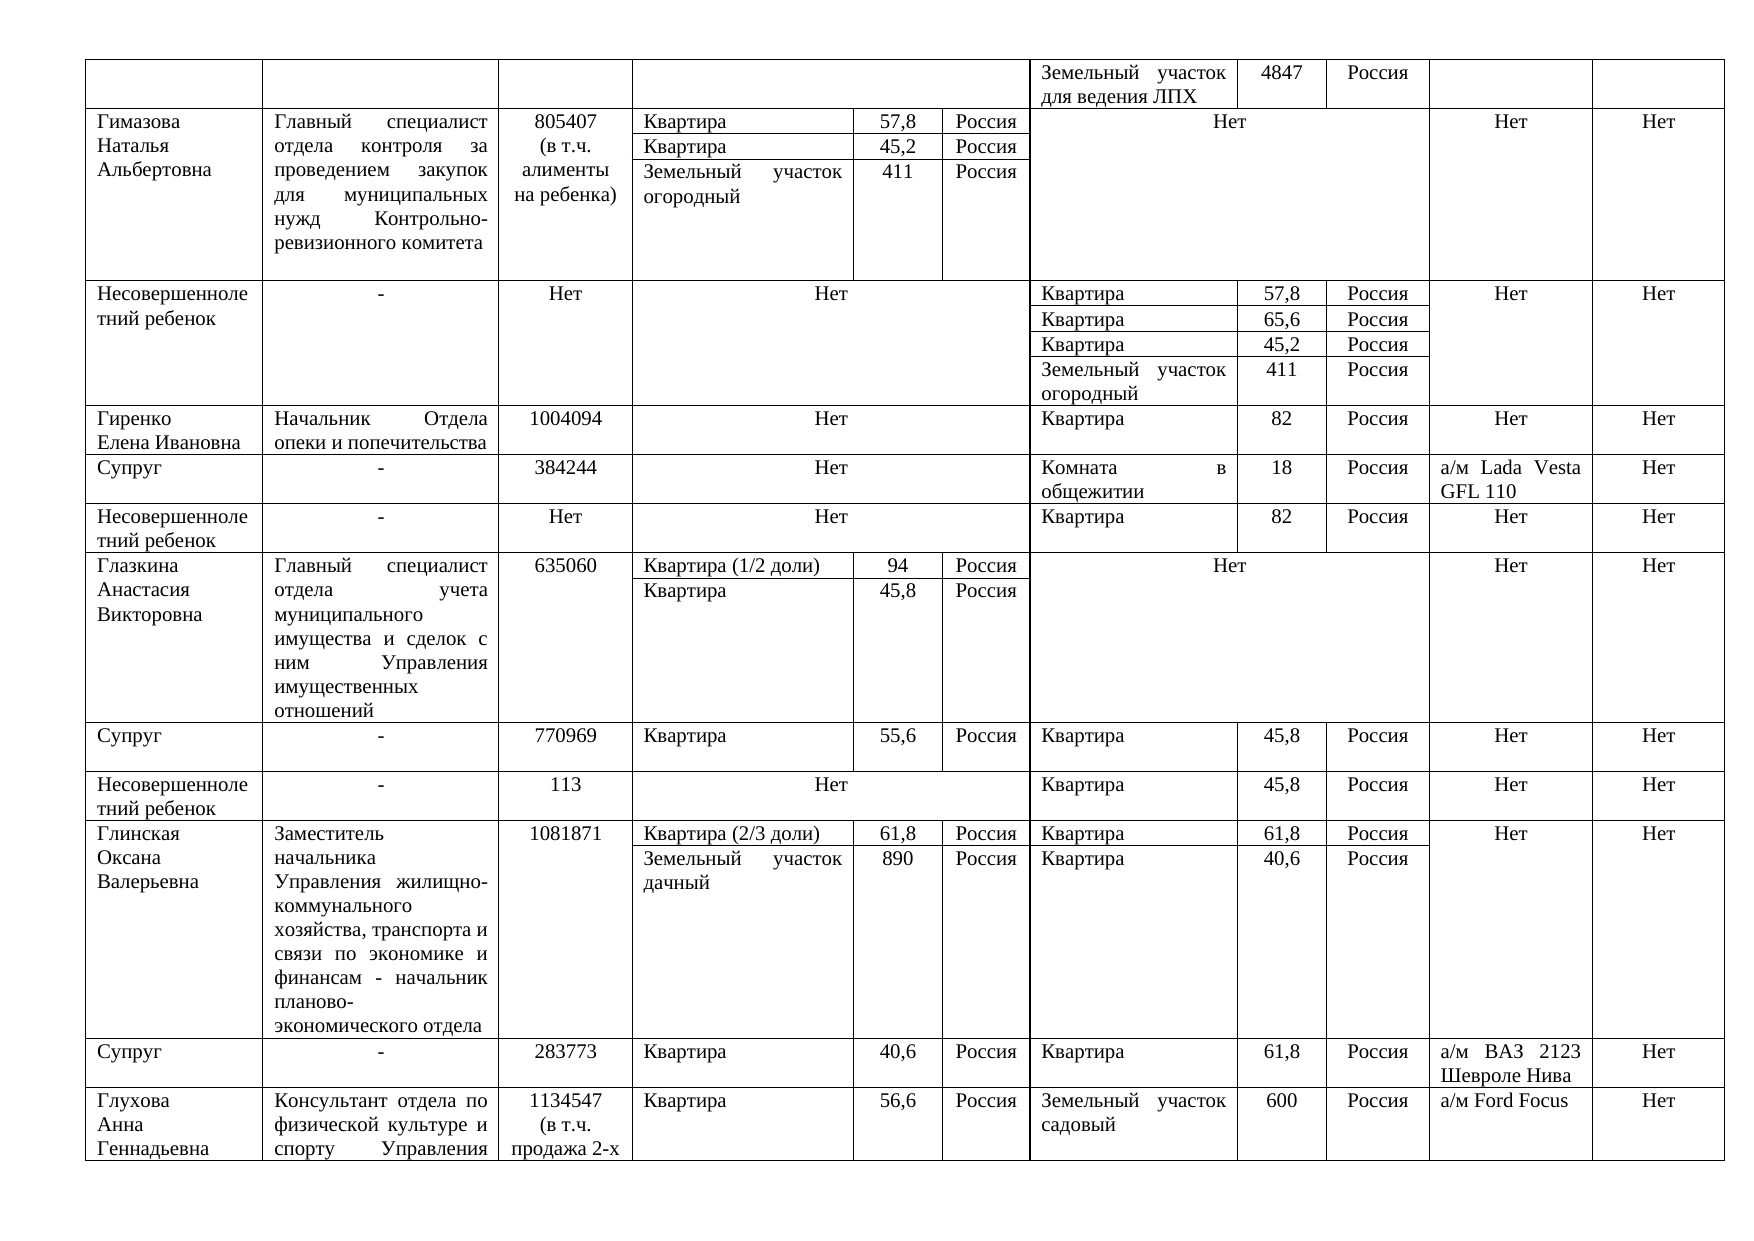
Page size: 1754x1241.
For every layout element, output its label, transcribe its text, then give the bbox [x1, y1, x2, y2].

table_cell Земельный участок огородный [1031, 357, 1237, 405]
table_cell Квартира [1031, 306, 1237, 331]
table_cell Супруг [86, 1039, 262, 1087]
table_cell Нет [1031, 553, 1429, 722]
table_cell 61,8 [854, 821, 942, 845]
table_cell 56,6 [854, 1088, 942, 1160]
table_cell Нет [1593, 821, 1724, 1037]
table_cell Нет [1593, 455, 1724, 503]
table_cell 411 [854, 160, 942, 280]
table_cell Квартира [633, 579, 853, 722]
table_cell 4847 [1238, 60, 1326, 108]
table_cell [86, 1088, 262, 1160]
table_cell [1031, 1088, 1237, 1160]
table_cell 45,8 [854, 579, 942, 722]
table_cell Россия [943, 134, 1029, 158]
table_cell Нет [633, 406, 1029, 454]
table_cell - [263, 455, 498, 503]
table_cell 82 [1238, 406, 1326, 454]
table_cell Россия [943, 821, 1029, 845]
table_cell а/м ВАЗ 2123 Шевроле Нива [1430, 1039, 1592, 1087]
table_cell Квартира [1031, 821, 1237, 845]
table_cell Начальник Отдела опеки и попечительства [263, 406, 498, 454]
table_cell Россия [943, 723, 1029, 771]
table_cell Россия [1327, 455, 1429, 503]
table_cell 61,8 [1238, 1039, 1326, 1087]
table_cell 40,6 [1238, 846, 1326, 1037]
table_cell Россия [1327, 846, 1429, 1037]
table_cell - [263, 772, 498, 820]
table_cell а/м Ford Focus [1430, 1088, 1592, 1160]
table_cell Квартира [633, 1039, 853, 1087]
table_cell 65,6 [1238, 306, 1326, 331]
table_cell - [263, 1039, 498, 1087]
table_cell Нет [1430, 109, 1592, 280]
table_cell Россия [1327, 406, 1429, 454]
table_cell Россия [1327, 1088, 1429, 1160]
table_cell Нет [1593, 723, 1724, 771]
table_cell Россия [1327, 357, 1429, 405]
table_cell Квартира [633, 723, 853, 771]
table_cell Гимазова Наталья Альбертовна [86, 109, 262, 280]
table_cell Нет [633, 455, 1029, 503]
table_cell Нет [633, 772, 1029, 820]
table_cell Нет [1593, 504, 1724, 552]
table_cell Несовершеннолетний ребенок [86, 772, 262, 820]
table_cell - [263, 281, 498, 405]
table_cell 283773 [499, 1039, 632, 1087]
table_cell 770969 [499, 723, 632, 771]
table_cell Россия [1327, 772, 1429, 820]
table_cell 61,8 [1238, 821, 1326, 845]
table_cell 113 [499, 772, 632, 820]
table_cell Россия [1327, 504, 1429, 552]
table_cell а/м Lada Vesta GFL 110 [1430, 455, 1592, 503]
table_cell Россия [1327, 1039, 1429, 1087]
table_cell Главный специалист отдела контроля за проведением закупок для муниципальных нужд Контрольно-ревизионного комитета [263, 109, 498, 280]
table_cell 45,2 [854, 134, 942, 158]
table_cell Квартира [1031, 1039, 1237, 1087]
table_cell Нет [1593, 109, 1724, 280]
table_cell Заместитель начальника Управления жилищно-коммунального хозяйства, транспорта и связи по экономике и финансам - начальник планово-экономического отдела [263, 821, 498, 1037]
table_cell 384244 [499, 455, 632, 503]
table_cell Россия [1327, 723, 1429, 771]
table_cell Нет [633, 281, 1029, 405]
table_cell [499, 1088, 632, 1160]
table_cell 45,8 [1238, 723, 1326, 771]
table_cell 57,8 [854, 109, 942, 133]
table_cell Нет [499, 281, 632, 405]
table_cell Нет [1430, 281, 1592, 405]
table_cell Россия [943, 553, 1029, 577]
table_cell 82 [1238, 504, 1326, 552]
table_cell Квартира [1031, 723, 1237, 771]
table_cell Глазкина Анастасия Викторовна [86, 553, 262, 722]
table_cell Россия [1327, 281, 1429, 305]
table_cell 805407 (в т.ч. алименты на ребенка) [499, 109, 632, 280]
table_cell Несовершеннолетний ребенок [86, 504, 262, 552]
table_cell Земельный участок для ведения ЛПХ [1031, 60, 1237, 108]
table_cell Нет [1430, 821, 1592, 1037]
table_cell 45,2 [1238, 332, 1326, 356]
table_cell 1004094 [499, 406, 632, 454]
table_cell Россия [943, 160, 1029, 280]
table_cell Нет [1593, 1088, 1724, 1160]
table_cell 600 [1238, 1088, 1326, 1160]
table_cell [263, 1088, 498, 1160]
table_cell Нет [1593, 1039, 1724, 1087]
table_cell Квартира [1031, 281, 1237, 305]
table_cell Квартира [633, 1088, 853, 1160]
table_cell Квартира [1031, 332, 1237, 356]
table_cell Нет [1593, 553, 1724, 722]
table_cell Квартира [1031, 504, 1237, 552]
table_cell Квартира [1031, 772, 1237, 820]
table_cell 57,8 [1238, 281, 1326, 305]
table_cell 40,6 [854, 1039, 942, 1087]
table_cell 45,8 [1238, 772, 1326, 820]
table_cell Нет [1593, 281, 1724, 405]
table_cell Россия [943, 579, 1029, 722]
table_cell Нет [633, 504, 1029, 552]
table_cell Нет [1430, 723, 1592, 771]
table_cell Нет [1430, 406, 1592, 454]
table_cell 1081871 [499, 821, 632, 1037]
table_cell Квартира [1031, 846, 1237, 1037]
table_cell Нет [1031, 109, 1429, 280]
table_cell Квартира [1031, 406, 1237, 454]
table_cell Квартира (1/2 доли) [633, 553, 853, 577]
table_cell 55,6 [854, 723, 942, 771]
table_cell Гиренко Елена Ивановна [86, 406, 262, 454]
table_cell Глинская Оксана Валерьевна [86, 821, 262, 1037]
table_cell Нет [1593, 772, 1724, 820]
table_cell Супруг [86, 455, 262, 503]
table_cell 94 [854, 553, 942, 577]
table_cell Россия [943, 109, 1029, 133]
table_cell 890 [854, 846, 942, 1037]
table_cell Несовершеннолетний ребенок [86, 281, 262, 405]
table_cell Главный специалист отдела учета муниципального имущества и сделок с ним Управления имущественных отношений [263, 553, 498, 722]
table_cell Комната в общежитии [1031, 455, 1237, 503]
table_cell 411 [1238, 357, 1326, 405]
table_cell Нет [1430, 504, 1592, 552]
table_cell Нет [1593, 406, 1724, 454]
table_cell Нет [1430, 553, 1592, 722]
table_cell 635060 [499, 553, 632, 722]
table_cell Супруг [86, 723, 262, 771]
table_cell Россия [1327, 821, 1429, 845]
table_cell Россия [943, 1088, 1029, 1160]
table_cell Россия [943, 1039, 1029, 1087]
table_cell Нет [1430, 772, 1592, 820]
table_cell 18 [1238, 455, 1326, 503]
table_cell Нет [499, 504, 632, 552]
table_cell Россия [943, 846, 1029, 1037]
table_cell Россия [1327, 306, 1429, 331]
table_cell Квартира (2/3 доли) [633, 821, 853, 845]
table_cell Квартира [633, 134, 853, 158]
table_cell Россия [1327, 60, 1429, 108]
table_cell - [263, 504, 498, 552]
table_cell - [263, 723, 498, 771]
table_cell Земельный участок дачный [633, 846, 853, 1037]
table_cell Квартира [633, 109, 853, 133]
table_cell Земельный участок огородный [633, 160, 853, 280]
table_cell Россия [1327, 332, 1429, 356]
